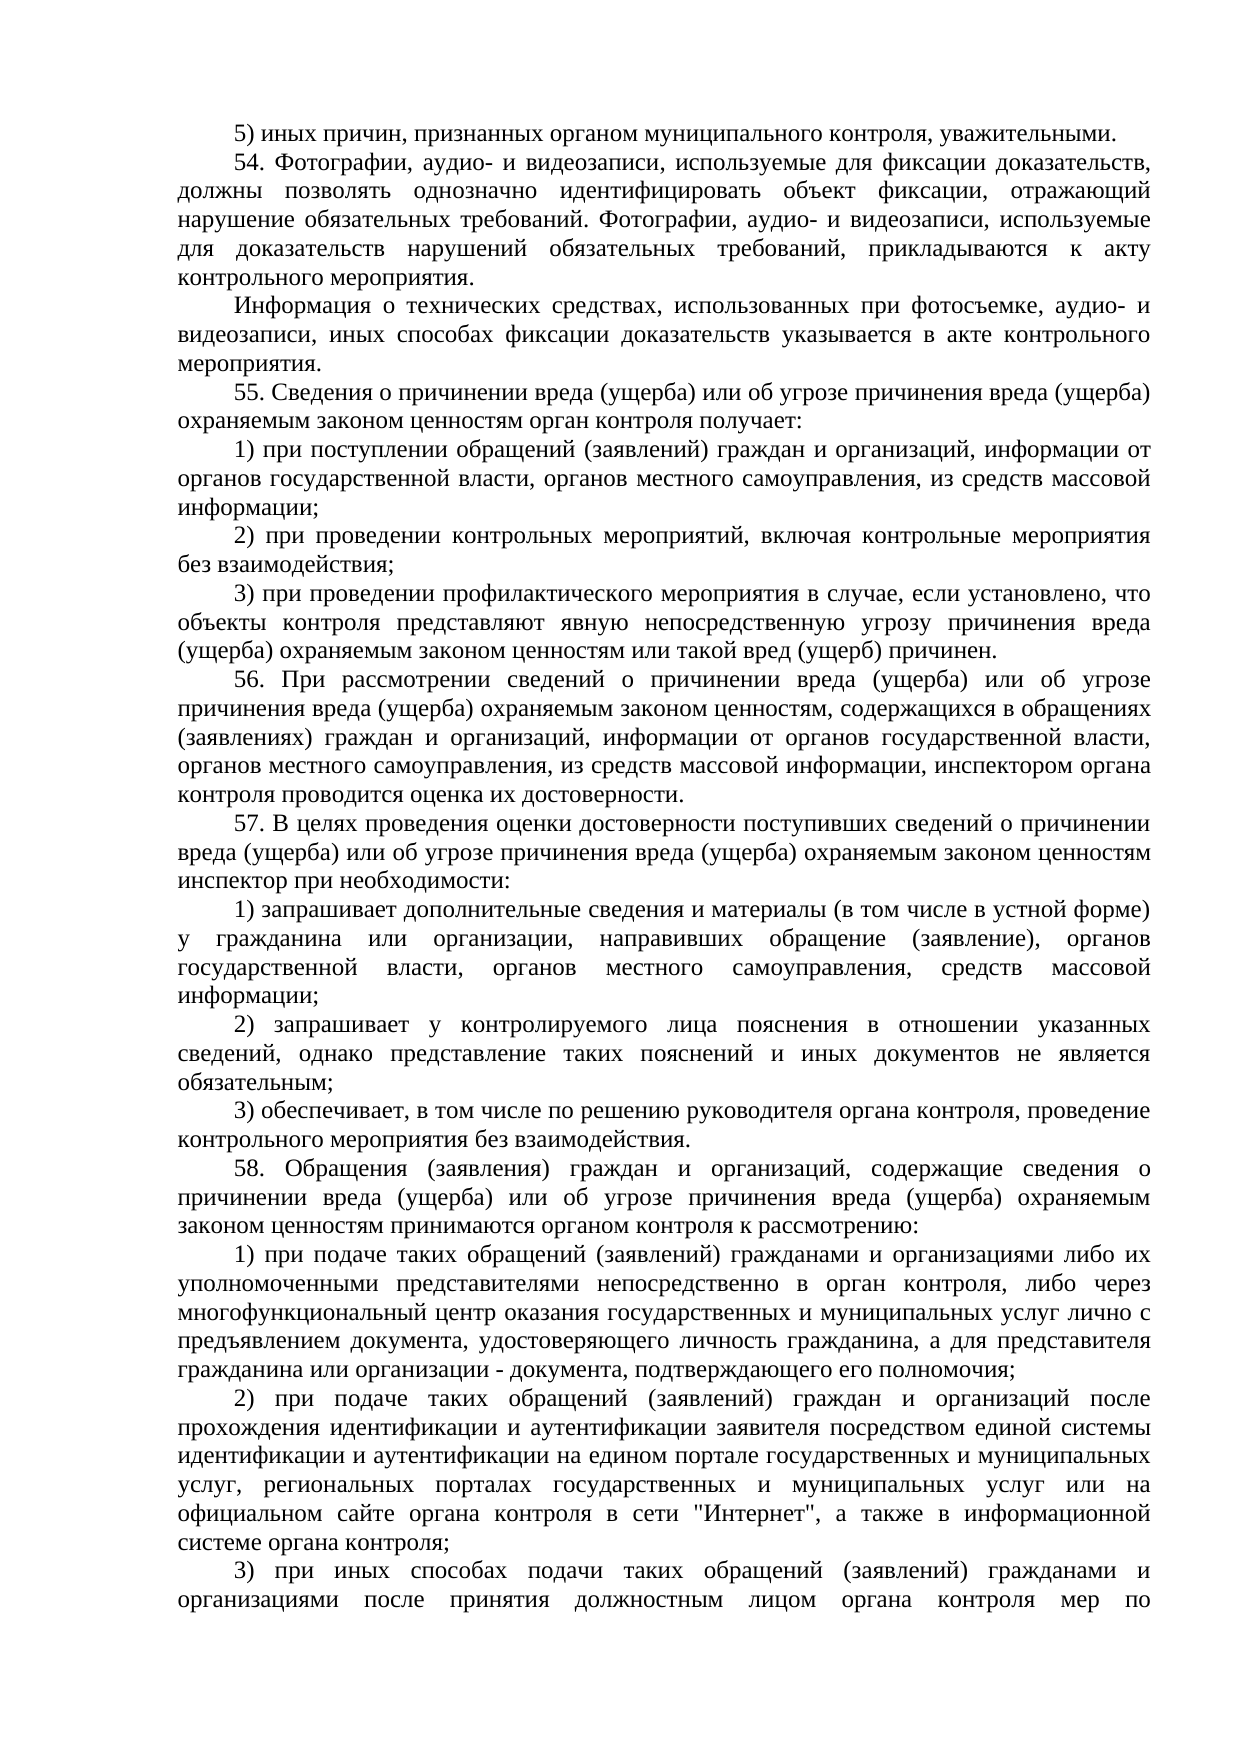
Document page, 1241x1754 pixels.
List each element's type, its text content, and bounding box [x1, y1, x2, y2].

text 54. Фотографии, аудио- и видеозаписи, используемые для фиксации доказательств, должны позволять однозначно идентифицировать объект фиксации, отражающий нарушение обязательных требований. Фотографии, аудио- и видеозаписи, используемые для доказательств нарушений обязательных требований, прикладываются к акту контрольного мероприятия. [177, 147, 1152, 291]
text 2) при проведении контрольных мероприятий, включая контрольные мероприятия без взаимодействия; [177, 521, 1152, 578]
text Информация о технических средствах, использованных при фотосъемке, аудио- и видеозаписи, иных способах фиксации доказательств указывается в акте контрольного мероприятия. [177, 291, 1152, 377]
text 1) при поступлении обращений (заявлений) граждан и организаций, информации от органов государственной власти, органов местного самоуправления, из средств массовой информации; [177, 434, 1152, 521]
text 55. Сведения о причинении вреда (ущерба) или об угрозе причинения вреда (ущерба) охраняемым законом ценностям орган контроля получает: [177, 377, 1152, 434]
text 2) при подаче таких обращений (заявлений) граждан и организаций после прохождения идентификации и аутентификации заявителя посредством единой системы идентификации и аутентификации на едином портале государственных и муниципальных услуг, региональных порталах государственных и муниципальных услуг или на официальном сайте органа контроля в сети "Интернет", а также в информационной системе органа контроля; [177, 1383, 1152, 1556]
text 57. В целях проведения оценки достоверности поступивших сведений о причинении вреда (ущерба) или об угрозе причинения вреда (ущерба) охраняемым законом ценностям инспектор при необходимости: [177, 808, 1152, 894]
text 3) при проведении профилактического мероприятия в случае, если установлено, что объекты контроля представляют явную непосредственную угрозу причинения вреда (ущерба) охраняемым законом ценностям или такой вред (ущерб) причинен. [177, 578, 1152, 664]
text 56. При рассмотрении сведений о причинении вреда (ущерба) или об угрозе причинения вреда (ущерба) охраняемым законом ценностям, содержащихся в обращениях (заявлениях) граждан и организаций, информации от органов государственной власти, органов местного самоуправления, из средств массовой информации, инспектором органа контроля проводится оценка их достоверности. [177, 664, 1152, 808]
text 58. Обращения (заявления) граждан и организаций, содержащие сведения о причинении вреда (ущерба) или об угрозе причинения вреда (ущерба) охраняемым законом ценностям принимаются органом контроля к рассмотрению: [177, 1153, 1152, 1239]
text 5) иных причин, признанных органом муниципального контроля, уважительными. [177, 118, 1152, 147]
text 1) при подаче таких обращений (заявлений) гражданами и организациями либо их уполномоченными представителями непосредственно в орган контроля, либо через многофункциональный центр оказания государственных и муниципальных услуг лично с предъявлением документа, удостоверяющего личность гражданина, а для представителя гражданина или организации - документа, подтверждающего его полномочия; [177, 1239, 1152, 1383]
text 2) запрашивает у контролируемого лица пояснения в отношении указанных сведений, однако представление таких пояснений и иных документов не является обязательным; [177, 1009, 1152, 1096]
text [177, 1556, 1152, 1613]
text 3) обеспечивает, в том числе по решению руководителя органа контроля, проведение контрольного мероприятия без взаимодействия. [177, 1096, 1152, 1153]
text 1) запрашивает дополнительные сведения и материалы (в том числе в устной форме) у гражданина или организации, направивших обращение (заявление), органов государственной власти, органов местного самоуправления, средств массовой информации; [177, 894, 1152, 1009]
